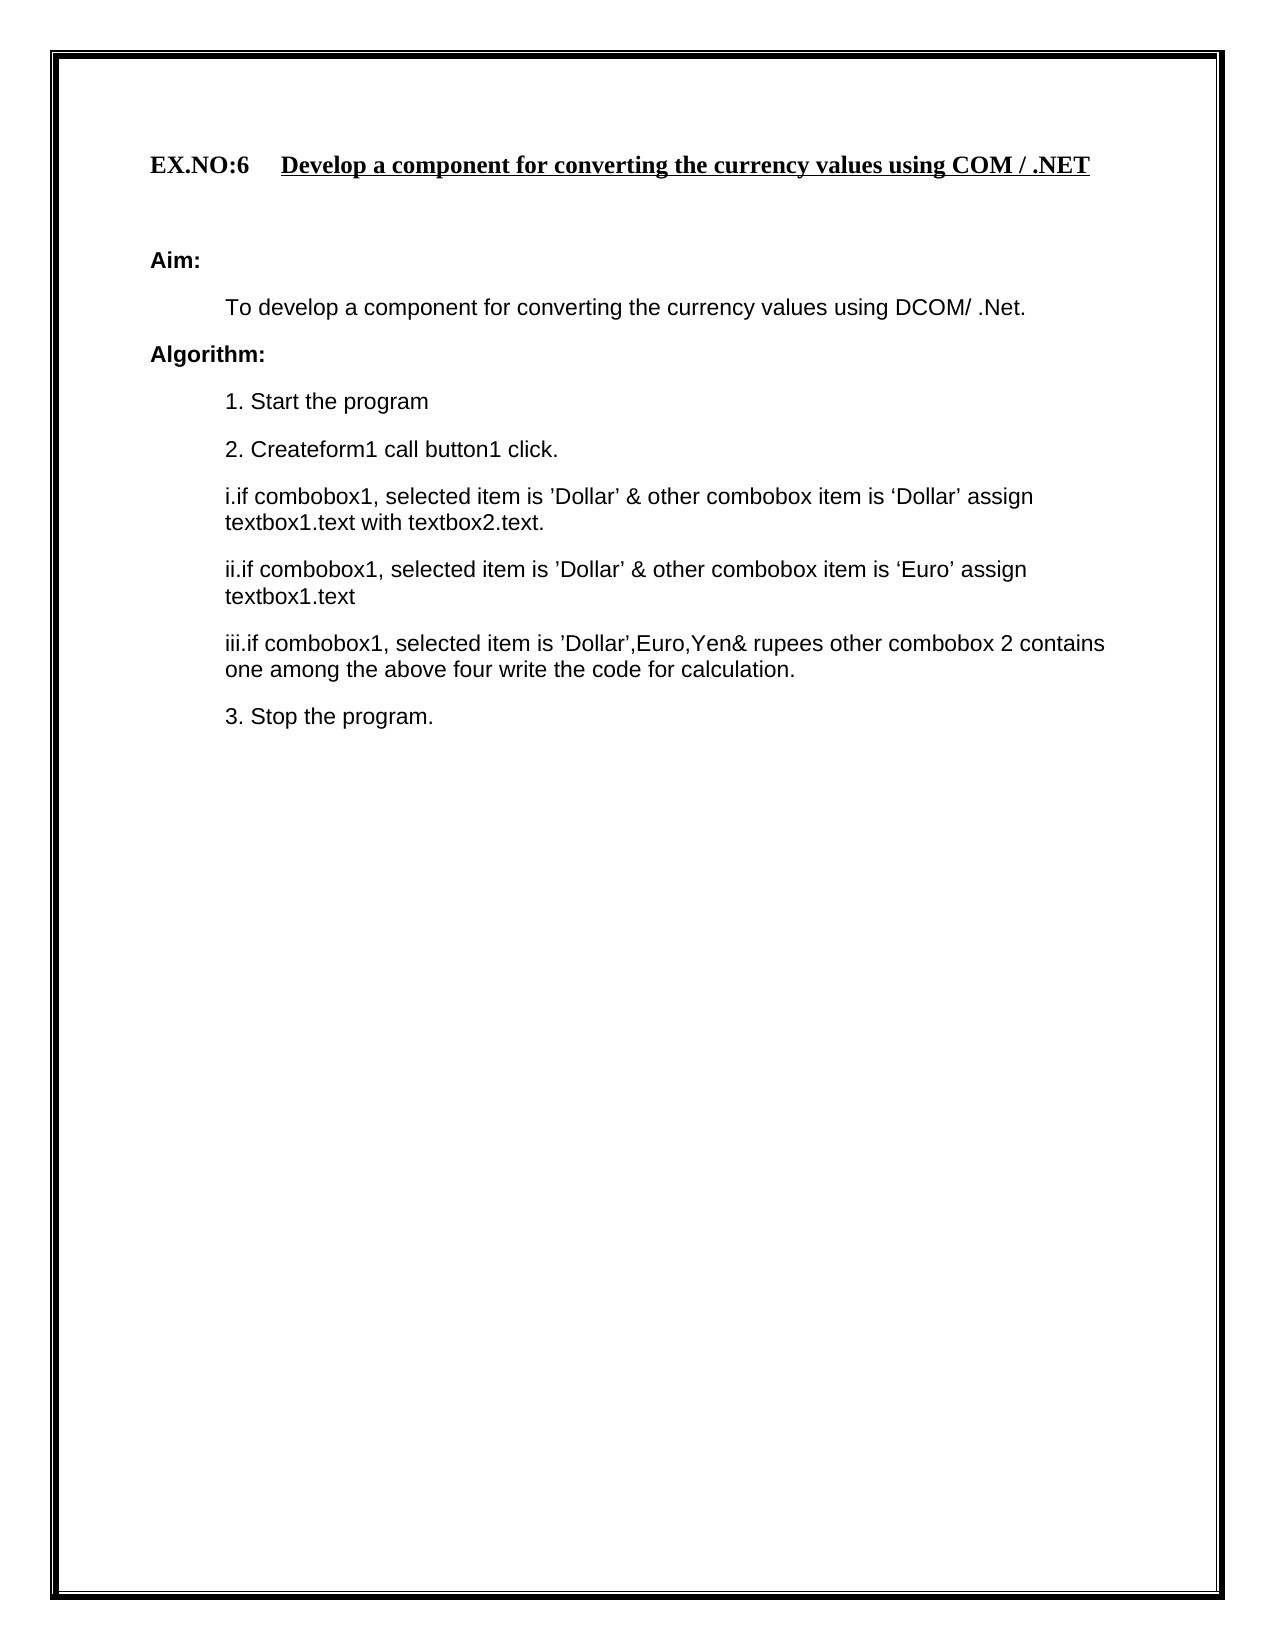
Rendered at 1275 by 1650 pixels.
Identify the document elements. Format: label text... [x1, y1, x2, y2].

text 3. Stop the program. [225, 703, 1125, 730]
text To develop a component for converting the currency values using DCOM/ .Net. [150, 294, 1125, 320]
text ii.if combobox1, selected item is ’Dollar’ & other combobox item is ‘Euro’ assign textbox1.text [225, 556, 1125, 609]
text 1. Start the program [225, 388, 1125, 415]
text EX.NO:6 Develop a component for converting the currency values using COM / .NET [150, 150, 1125, 179]
text Aim: [150, 247, 1125, 273]
text i.if combobox1, selected item is ’Dollar’ & other combobox item is ‘Dollar’ assign textbox1.text with textbox2.text. [225, 483, 1125, 535]
text Algorithm: [150, 341, 1125, 367]
text iii.if combobox1, selected item is ’Dollar’,Euro,Yen& rupees other combobox 2 contains one among the above four write the code for calculation. [225, 630, 1125, 682]
text 2. Createform1 call button1 click. [225, 436, 1125, 462]
